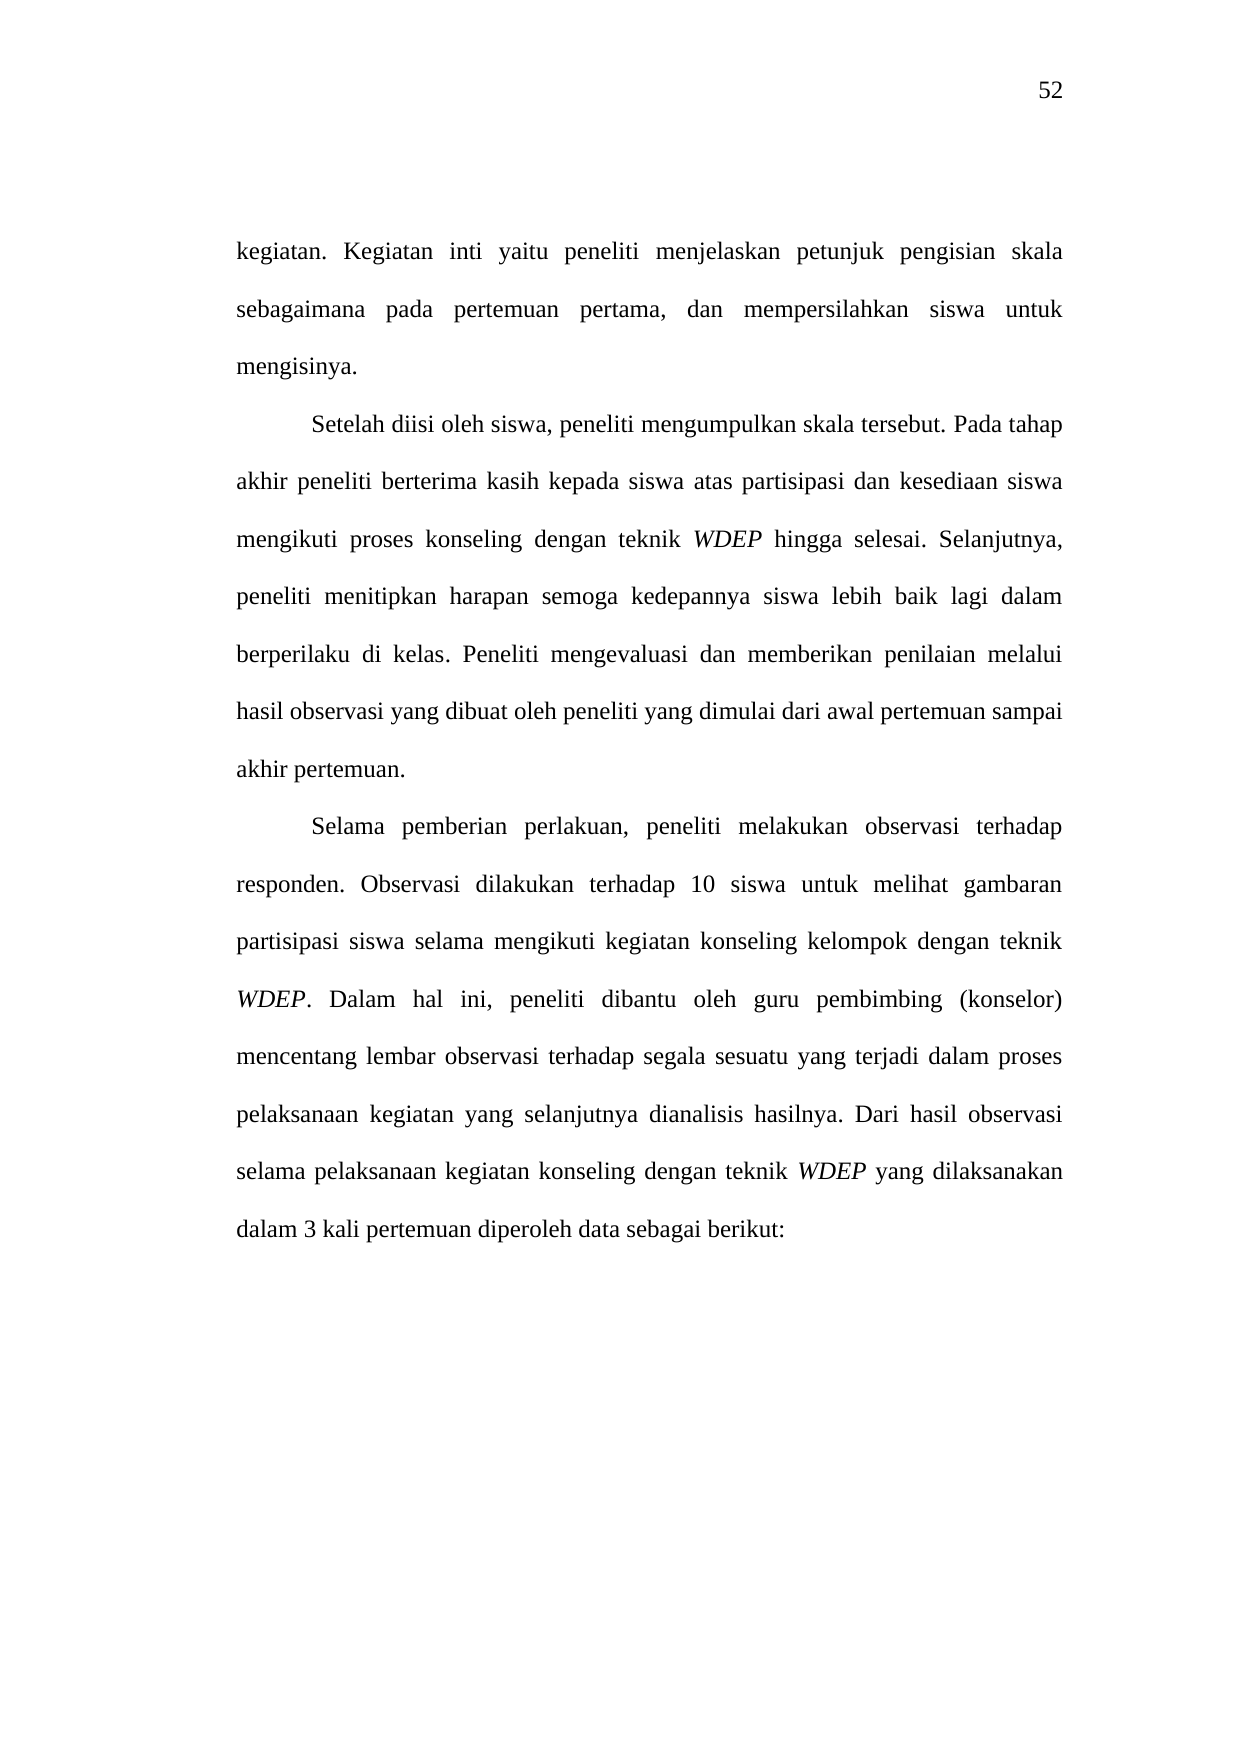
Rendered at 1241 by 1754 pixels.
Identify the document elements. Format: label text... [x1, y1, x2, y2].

text Selama pemberian perlakuan, peneliti melakukan observasi terhadap responden. Observasi dilakukan terhadap 10 siswa untuk melihat gambaran partisipasi siswa selama mengikuti kegiatan konseling kelompok dengan teknik WDEP. Dalam hal ini, peneliti dibantu oleh guru pembimbing (konselor) mencentang lembar observasi terhadap segala sesuatu yang terjadi dalam proses pelaksanaan kegiatan yang selanjutnya dianalisis hasilnya. Dari hasil observasi selama pelaksanaan kegiatan konseling dengan teknik WDEP yang dilaksanakan dalam 3 kali pertemuan diperoleh data sebagai berikut: [236, 811, 1063, 1242]
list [236, 236, 1063, 380]
text Setelah diisi oleh siswa, peneliti mengumpulkan skala tersebut. Pada tahap akhir peneliti berterima kasih kepada siswa atas partisipasi dan kesediaan siswa mengikuti proses konseling dengan teknik WDEP hingga selesai. Selanjutnya, peneliti menitipkan harapan semoga kedepannya siswa lebih baik lagi dalam berperilaku di kelas. Peneliti mengevaluasi dan memberikan penilaian melalui hasil observasi yang dibuat oleh peneliti yang dimulai dari awal pertemuan sampai akhir pertemuan. [236, 409, 1063, 782]
